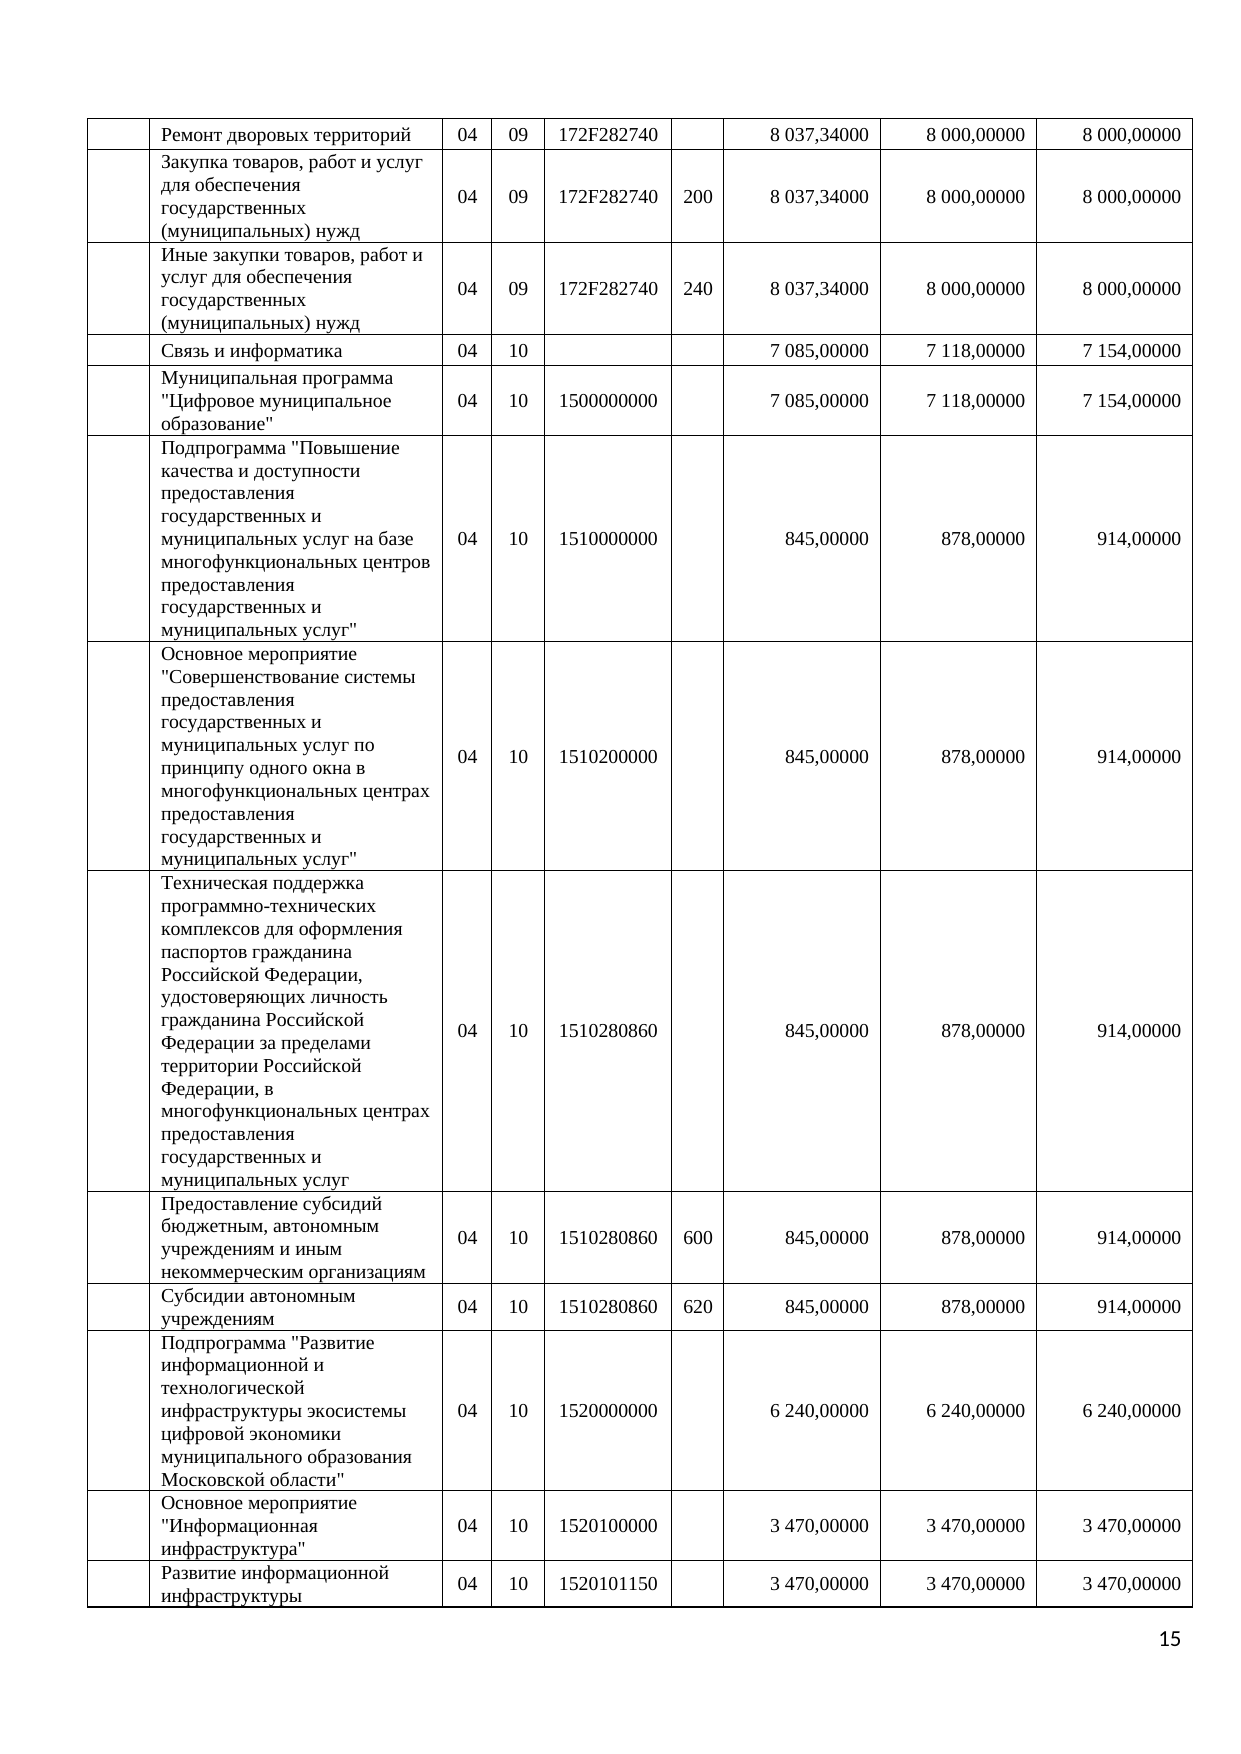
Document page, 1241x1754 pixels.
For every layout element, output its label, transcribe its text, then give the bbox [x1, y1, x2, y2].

table_cell 3 470,00000 [1037, 1561, 1192, 1606]
table_cell 3 470,00000 [1037, 1491, 1192, 1560]
table_cell 8 000,00000 [881, 243, 1036, 334]
table_cell [88, 871, 149, 1191]
table_cell Техническая поддержка программно-технических комплексов для оформления паспортов гражданина Российской Федерации, удостоверяющих личность гражданина Российской Федерации за пределами территории Российской Федерации, в многофункциональных центрах предоставления государственных и муниципальных услуг [150, 871, 442, 1191]
table_cell Подпрограмма "Развитие информационной и технологической инфраструктуры экосистемы цифровой экономики муниципального образования Московской области" [150, 1331, 442, 1490]
table_cell [88, 1561, 149, 1606]
table_cell 878,00000 [881, 642, 1036, 870]
table_cell 04 [443, 871, 491, 1191]
table_cell 04 [443, 150, 491, 242]
table_cell 1520000000 [545, 1331, 671, 1490]
table_cell 172F282740 [545, 243, 671, 334]
table_cell 04 [443, 1192, 491, 1283]
table_cell [88, 1192, 149, 1283]
table_cell Основное мероприятие "Совершенствование системы предоставления государственных и муниципальных услуг по принципу одного окна в многофункциональных центрах предоставления государственных и муниципальных услуг" [150, 642, 442, 870]
table_cell 600 [672, 1192, 723, 1283]
table_cell Иные закупки товаров, работ и услуг для обеспечения государственных (муниципальных) нужд [150, 243, 442, 334]
table_cell 1510200000 [545, 642, 671, 870]
table_cell 04 [443, 642, 491, 870]
table_cell [88, 1284, 149, 1329]
table_cell [88, 436, 149, 641]
table_cell 8 000,00000 [1037, 243, 1192, 334]
table_cell 845,00000 [724, 642, 880, 870]
table_cell [672, 335, 723, 365]
table_cell [545, 335, 671, 365]
table_cell 04 [443, 1561, 491, 1606]
table_cell 10 [492, 436, 544, 641]
table_cell [672, 366, 723, 435]
table_cell 878,00000 [881, 871, 1036, 1191]
table_cell 8 037,34000 [724, 150, 880, 242]
table_cell [672, 436, 723, 641]
table_cell 914,00000 [1037, 642, 1192, 870]
table_cell [88, 150, 149, 242]
table_cell 8 000,00000 [1037, 119, 1192, 149]
table_cell 10 [492, 642, 544, 870]
table_cell [88, 1331, 149, 1490]
table_cell 1520101150 [545, 1561, 671, 1606]
table_cell Ремонт дворовых территорий [150, 119, 442, 149]
table_cell [88, 335, 149, 365]
table_cell 10 [492, 1284, 544, 1329]
table_cell 914,00000 [1037, 1192, 1192, 1283]
table_cell 04 [443, 1284, 491, 1329]
table_cell 8 037,34000 [724, 119, 880, 149]
table_cell 878,00000 [881, 1192, 1036, 1283]
table_cell [88, 366, 149, 435]
table_cell 09 [492, 243, 544, 334]
table_cell Связь и информатика [150, 335, 442, 365]
table_cell 3 470,00000 [881, 1561, 1036, 1606]
table_cell [672, 642, 723, 870]
table_cell 914,00000 [1037, 871, 1192, 1191]
table_cell 04 [443, 436, 491, 641]
table_cell 10 [492, 1331, 544, 1490]
table_cell 04 [443, 366, 491, 435]
table_cell 240 [672, 243, 723, 334]
table_cell 10 [492, 335, 544, 365]
table_cell 10 [492, 1491, 544, 1560]
table_cell 878,00000 [881, 436, 1036, 641]
table_cell 8 000,00000 [1037, 150, 1192, 242]
table_cell 04 [443, 1491, 491, 1560]
table_cell 7 154,00000 [1037, 366, 1192, 435]
table_cell 6 240,00000 [1037, 1331, 1192, 1490]
table_cell 04 [443, 335, 491, 365]
table_cell 8 000,00000 [881, 150, 1036, 242]
table_cell 1510280860 [545, 1192, 671, 1283]
table_cell 3 470,00000 [724, 1491, 880, 1560]
table_cell 914,00000 [1037, 436, 1192, 641]
table_cell Основное мероприятие "Информационная инфраструктура" [150, 1491, 442, 1560]
table_cell 914,00000 [1037, 1284, 1192, 1329]
table_cell [88, 1491, 149, 1560]
table_cell 1500000000 [545, 366, 671, 435]
table_cell 10 [492, 1192, 544, 1283]
table_cell 172F282740 [545, 150, 671, 242]
table_cell 845,00000 [724, 1192, 880, 1283]
table_cell 10 [492, 366, 544, 435]
table_cell 3 470,00000 [881, 1491, 1036, 1560]
table_cell 1510280860 [545, 1284, 671, 1329]
table_cell 1520100000 [545, 1491, 671, 1560]
table_cell 1510280860 [545, 871, 671, 1191]
table_cell [672, 1561, 723, 1606]
table_cell [672, 871, 723, 1191]
table_cell Подпрограмма "Повышение качества и доступности предоставления государственных и муниципальных услуг на базе многофункциональных центров предоставления государственных и муниципальных услуг" [150, 436, 442, 641]
table_cell Предоставление субсидий бюджетным, автономным учреждениям и иным некоммерческим организациям [150, 1192, 442, 1283]
table_cell Закупка товаров, работ и услуг для обеспечения государственных (муниципальных) нужд [150, 150, 442, 242]
table_cell 04 [443, 1331, 491, 1490]
table_cell 845,00000 [724, 436, 880, 641]
table_cell [88, 642, 149, 870]
table_cell 7 118,00000 [881, 335, 1036, 365]
table_cell [672, 1491, 723, 1560]
table_cell 6 240,00000 [724, 1331, 880, 1490]
table_cell 3 470,00000 [724, 1561, 880, 1606]
table_cell 172F282740 [545, 119, 671, 149]
table_cell 09 [492, 119, 544, 149]
table_cell 200 [672, 150, 723, 242]
table_cell 1510000000 [545, 436, 671, 641]
table_cell 845,00000 [724, 1284, 880, 1329]
table_cell 6 240,00000 [881, 1331, 1036, 1490]
table_cell 8 000,00000 [881, 119, 1036, 149]
table_cell 7 085,00000 [724, 366, 880, 435]
table_cell [88, 243, 149, 334]
table_cell 10 [492, 871, 544, 1191]
table_cell [88, 119, 149, 149]
table_cell Развитие информационной инфраструктуры [150, 1561, 442, 1606]
table_cell 04 [443, 243, 491, 334]
table_cell 878,00000 [881, 1284, 1036, 1329]
table_cell 8 037,34000 [724, 243, 880, 334]
table_cell 7 118,00000 [881, 366, 1036, 435]
table_cell 04 [443, 119, 491, 149]
table_cell 09 [492, 150, 544, 242]
table_cell Субсидии автономным учреждениям [150, 1284, 442, 1329]
table_cell 7 085,00000 [724, 335, 880, 365]
table_cell 7 154,00000 [1037, 335, 1192, 365]
table_cell 10 [492, 1561, 544, 1606]
table_cell [672, 119, 723, 149]
table_cell [672, 1331, 723, 1490]
table_cell 620 [672, 1284, 723, 1329]
table_cell Муниципальная программа "Цифровое муниципальное образование" [150, 366, 442, 435]
table_cell 845,00000 [724, 871, 880, 1191]
